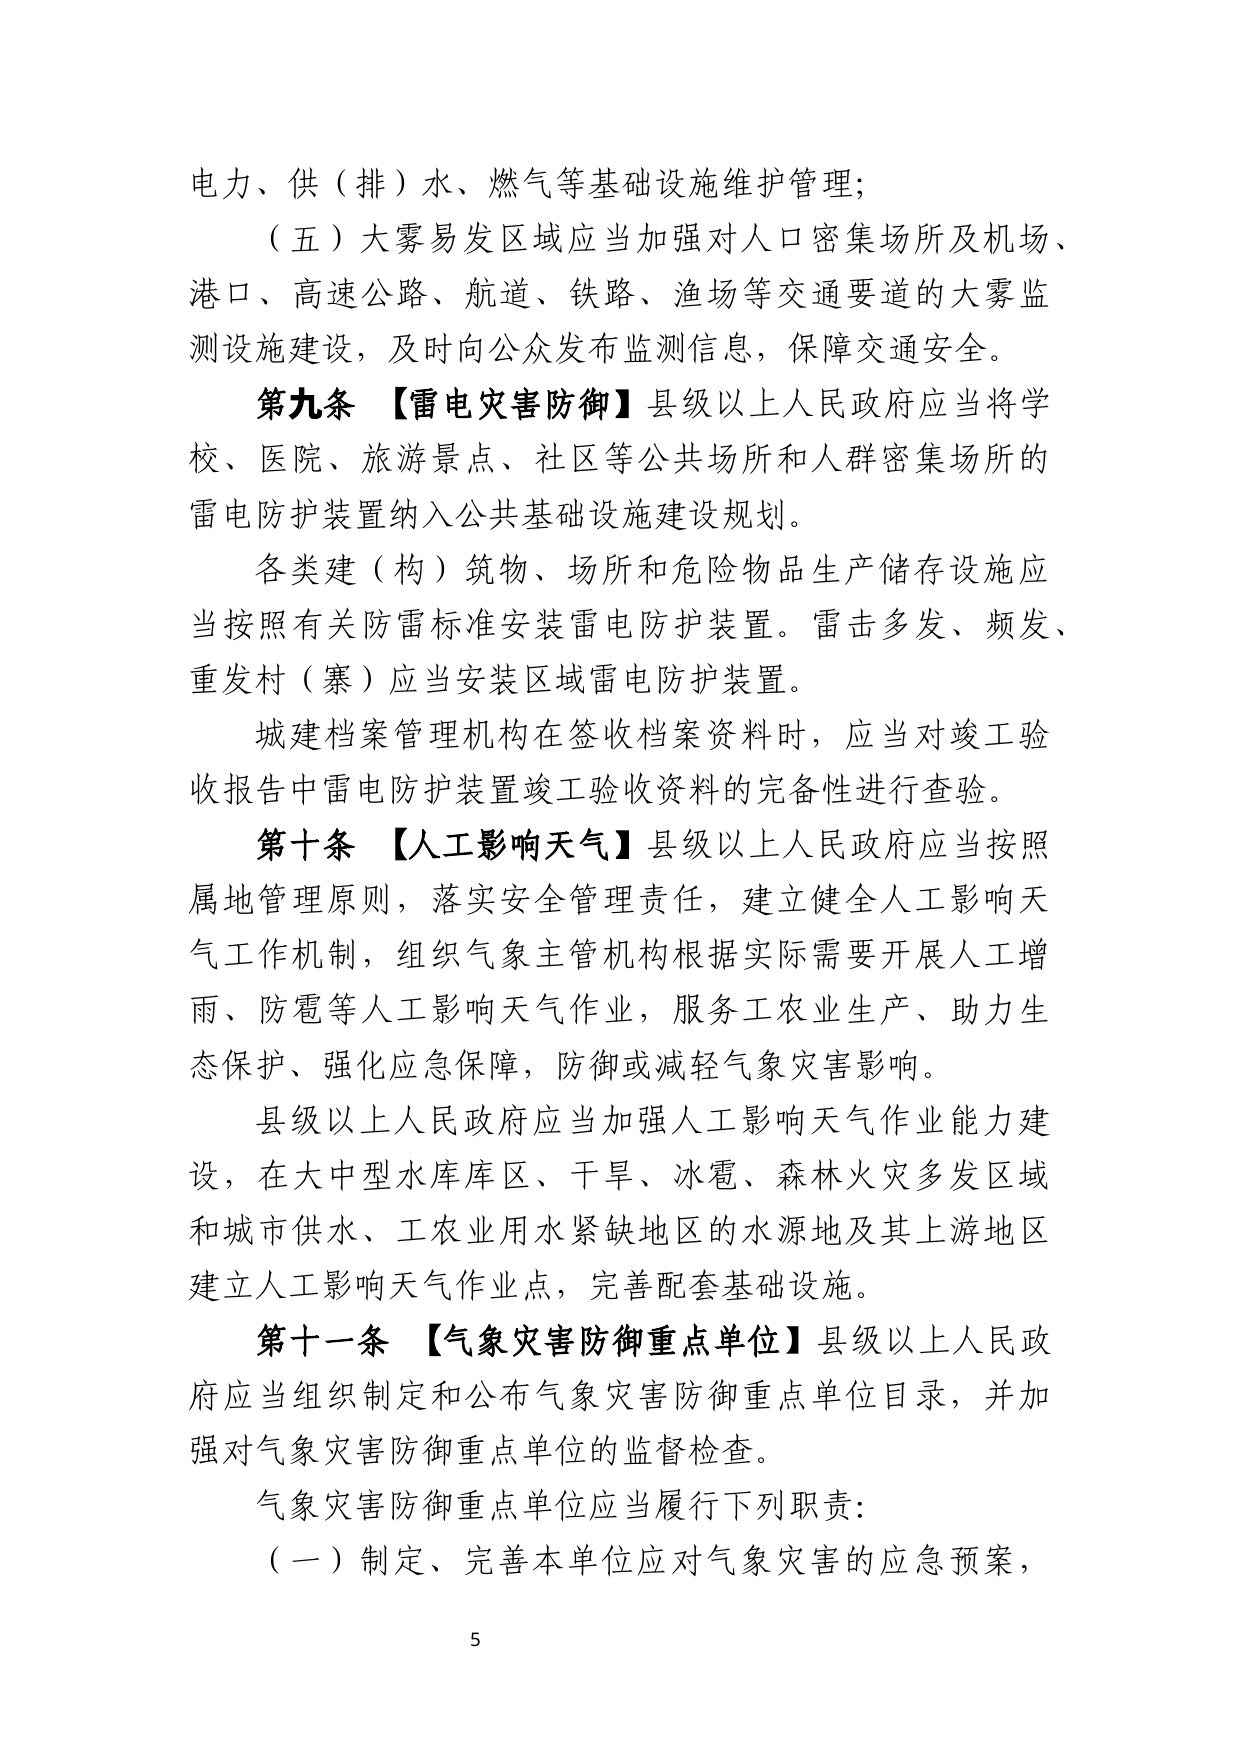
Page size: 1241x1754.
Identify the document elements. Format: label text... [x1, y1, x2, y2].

text 县级以上人民政府应当加强人工影响天气作业能力建设，在大中型水库库区、干旱、冰雹、森林火灾多发区域和城市供水、工农业用水紧缺地区的水源地及其上游地区，建立人工影响天气作业点，完善配套基础设施。 [187, 1099, 1053, 1302]
text 第九条 【雷电灾害防御】县级以上人民政府应当将学校、医院、旅游景点、社区等公共场所和人群密集场所的雷电防护装置纳入公共基础设施建设规划。 [187, 382, 1053, 531]
text 第十条 【人工影响天气】县级以上人民政府应当按照属地管理原则，落实安全管理责任，建立健全人工影响天气工作机制，组织气象主管机构根据实际需要开展人工增雨、防雹等人工影响天气作业，服务工农业生产、助力生态保护、强化应急保障，防御或减轻气象灾害影响。 [187, 823, 1053, 1082]
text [187, 1539, 1053, 1578]
text 第十一条 【气象灾害防御重点单位】县级以上人民政府应当组织制定和公布气象灾害防御重点单位目录，并加强对气象灾害防御重点单位的监督检查。 [187, 1319, 1053, 1467]
text 气象灾害防御重点单位应当履行下列职责： [187, 1484, 1053, 1522]
text 城建档案管理机构在签收档案资料时，应当对竣工验收报告中雷电防护装置竣工验收资料的完备性进行查验。 [187, 713, 1053, 806]
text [187, 162, 1053, 200]
text （五）大雾易发区域应当加强对人口密集场所及机场、港口、高速公路、航道、铁路、渔场等交通要道的大雾监测设施建设，及时向公众发布监测信息，保障交通安全。 [187, 217, 1053, 365]
text 各类建（构）筑物、场所和危险物品生产储存设施应当按照有关防雷标准安装雷电防护装置。雷击多发、频发、重发村（寨）应当安装区域雷电防护装置。 [187, 548, 1053, 696]
